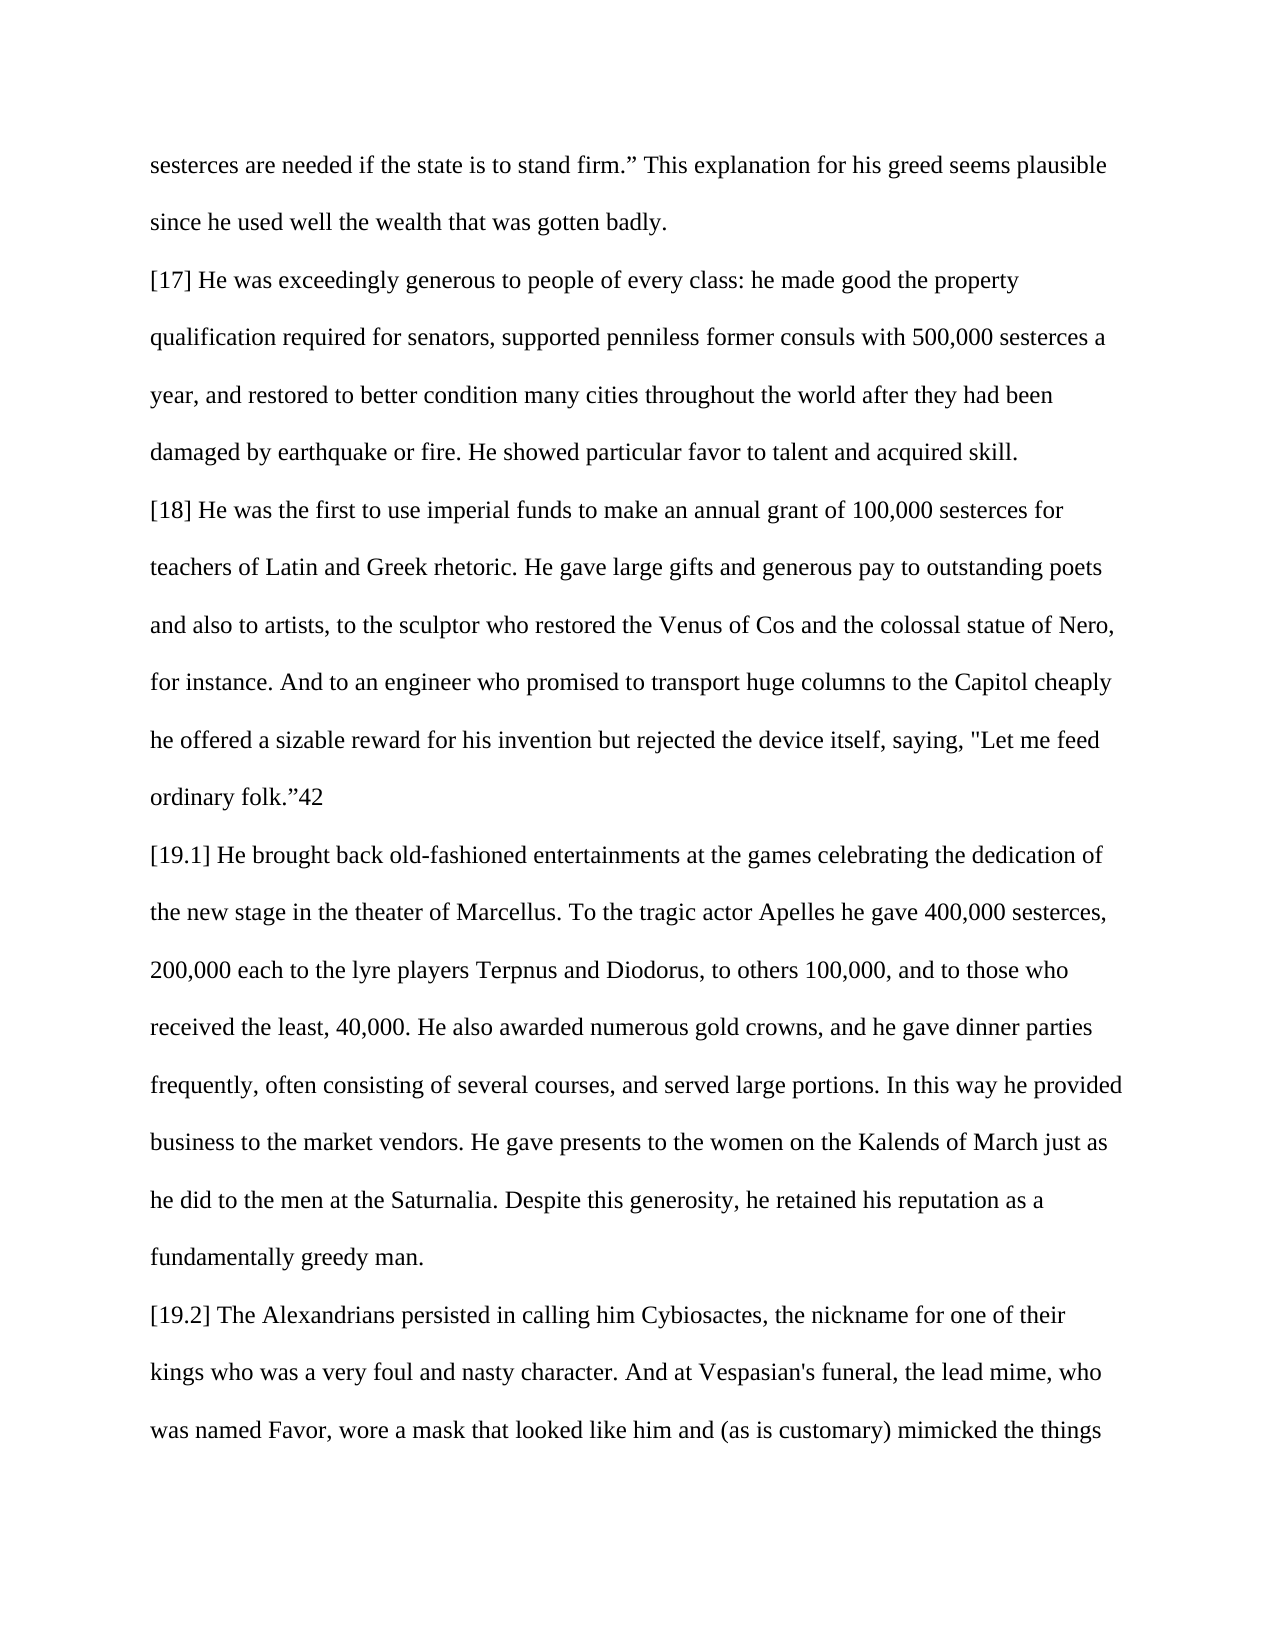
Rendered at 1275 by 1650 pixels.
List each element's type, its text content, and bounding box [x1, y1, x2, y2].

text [150, 1300, 1125, 1444]
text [150, 150, 1125, 236]
text [17] He was exceedingly generous to people of every class: he made good the property qualification required for senators, supported penniless former consuls with 500,000 sesterces a year, and restored to better condition many cities throughout the world after they had been damaged by earthquake or fire. He showed particular favor to talent and acquired skill. [150, 265, 1125, 466]
text [18] He was the first to use imperial funds to make an annual grant of 100,000 sesterces for teachers of Latin and Greek rhetoric. He gave large gifts and generous pay to outstanding poets and also to artists, to the sculptor who restored the Venus of Cos and the colossal statue of Nero, for instance. And to an engineer who promised to transport huge columns to the Capitol cheaply he offered a sizable reward for his invention but rejected the device itself, saying, "Let me feed ordinary folk.”42 [150, 495, 1125, 811]
text [19.1] He brought back old-fashioned entertainments at the games celebrating the dedication of the new stage in the theater of Marcellus. To the tragic actor Apelles he gave 400,000 sesterces, 200,000 each to the lyre players Terpnus and Diodorus, to others 100,000, and to those who received the least, 40,000. He also awarded numerous gold crowns, and he gave dinner parties frequently, often consisting of several courses, and served large portions. In this way he provided business to the market vendors. He gave presents to the women on the Kalends of March just as he did to the men at the Saturnalia. Despite this generosity, he retained his reputation as a fundamentally greedy man. [150, 840, 1125, 1271]
